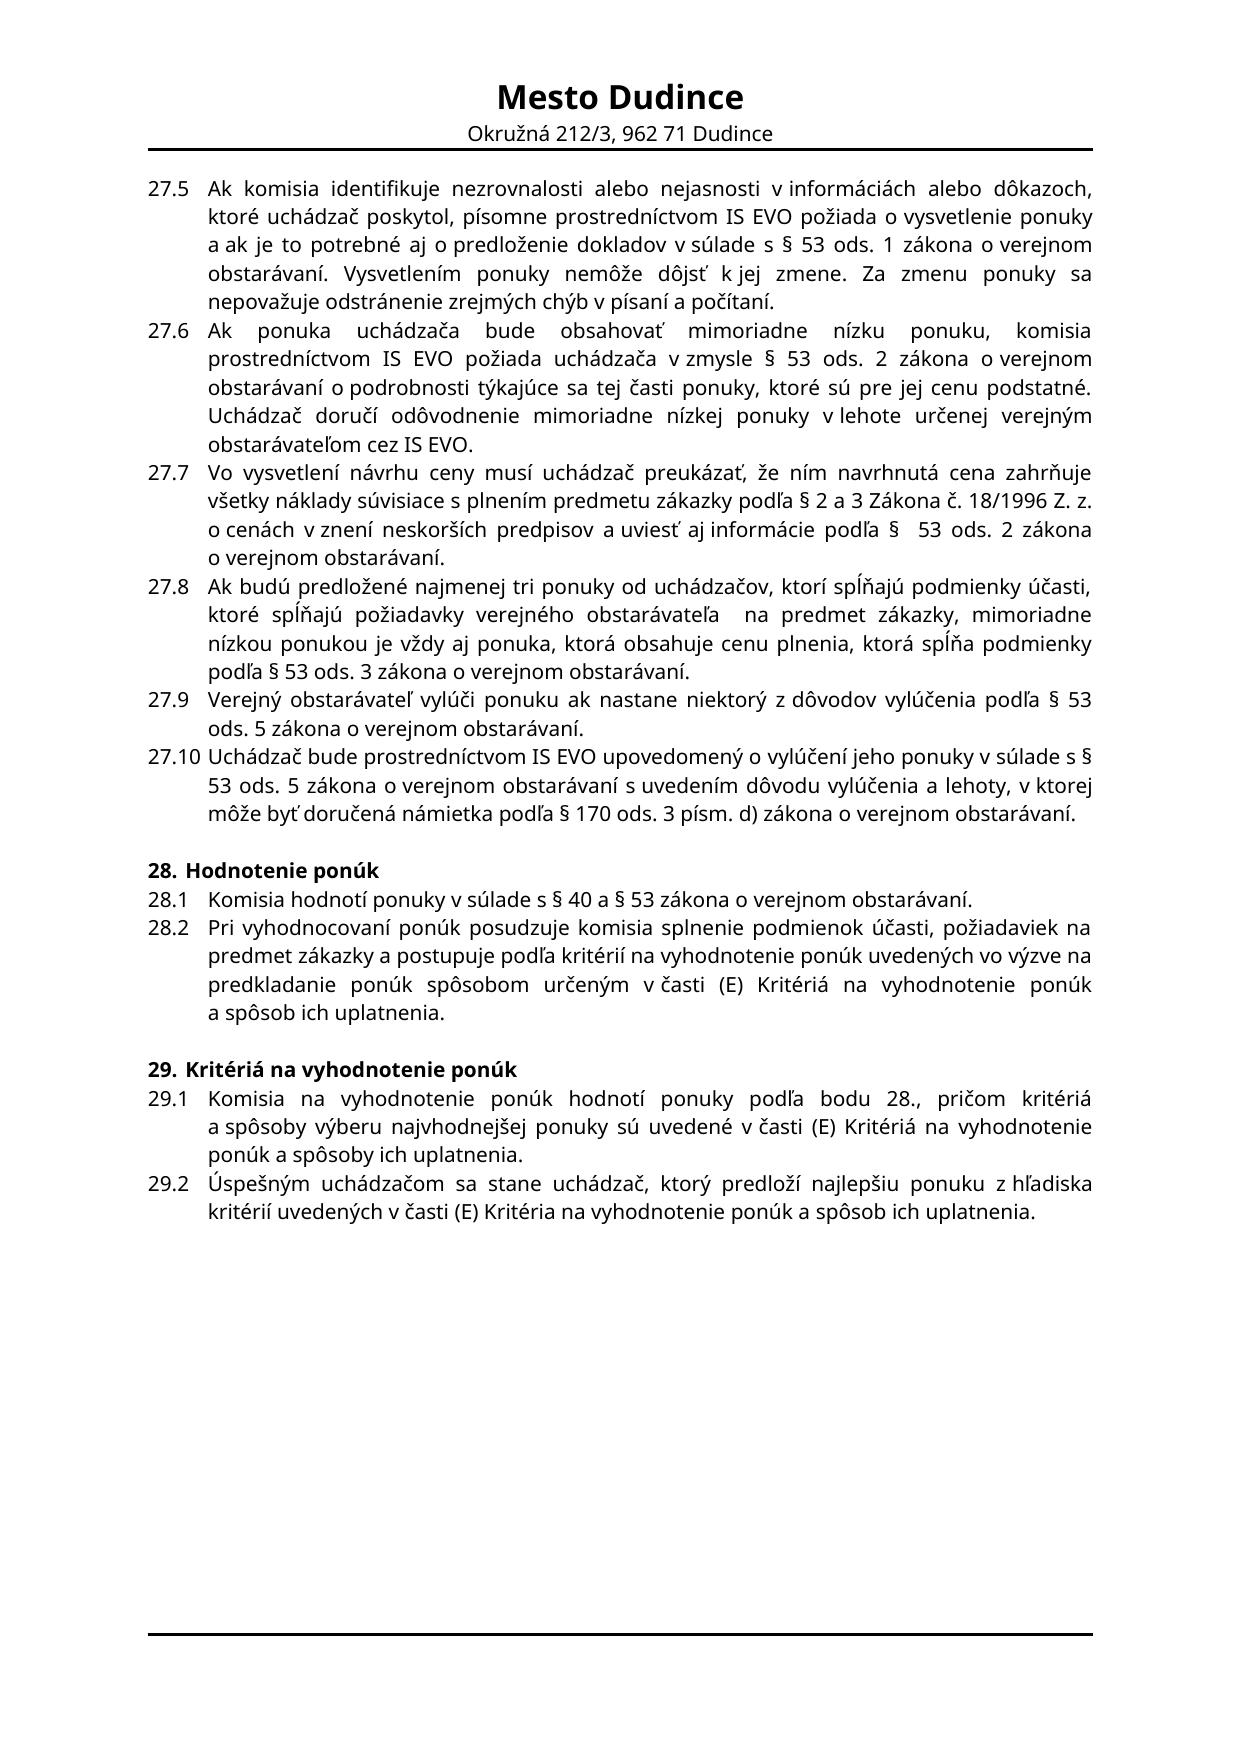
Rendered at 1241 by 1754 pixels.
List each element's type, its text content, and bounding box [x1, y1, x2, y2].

list Komisia na vyhodnotenie ponúk hodnotí ponuky podľa bodu 28., pričom kritériá a spôsoby výberu najvhodnejšej ponuky sú uvedené v časti (E) Kritériá na vyhodnotenie ponúk a spôsoby ich uplatnenia. [148, 1084, 1093, 1169]
list Uchádzač bude prostredníctvom IS EVO upovedomený o vylúčení jeho ponuky v súlade s § 53 ods. 5 zákona o verejnom obstarávaní s uvedením dôvodu vylúčenia a lehoty, v ktorej môže byť doručená námietka podľa § 170 ods. 3 písm. d) zákona o verejnom obstarávaní. [148, 742, 1093, 828]
list Ak budú predložené najmenej tri ponuky od uchádzačov, ktorí spĺňajú podmienky účasti, ktoré spĺňajú požiadavky verejného obstarávateľa na predmet zákazky, mimoriadne nízkou ponukou je vždy aj ponuka, ktorá obsahuje cenu plnenia, ktorá spĺňa podmienky podľa § 53 ods. 3 zákona o verejnom obstarávaní. [148, 572, 1093, 686]
list Verejný obstarávateľ vylúči ponuku ak nastane niektorý z dôvodov vylúčenia podľa § 53 ods. 5 zákona o verejnom obstarávaní. [148, 686, 1093, 742]
list Ak ponuka uchádzača bude obsahovať mimoriadne nízku ponuku, komisia prostredníctvom IS EVO požiada uchádzača v zmysle § 53 ods. 2 zákona o verejnom obstarávaní o podrobnosti týkajúce sa tej časti ponuky, ktoré sú pre jej cenu podstatné. Uchádzač doručí odôvodnenie mimoriadne nízkej ponuky v lehote určenej verejným obstarávateľom cez IS EVO. [148, 316, 1093, 458]
list Úspešným uchádzačom sa stane uchádzač, ktorý predloží najlepšiu ponuku z hľadiska kritérií uvedených v časti (E) Kritéria na vyhodnotenie ponúk a spôsob ich uplatnenia. [148, 1169, 1093, 1226]
list Ak komisia identifikuje nezrovnalosti alebo nejasnosti v informáciách alebo dôkazoch, ktoré uchádzač poskytol, písomne prostredníctvom IS EVO požiada o vysvetlenie ponuky a ak je to potrebné aj o predloženie dokladov v súlade s § 53 ods. 1 zákona o verejnom obstarávaní. Vysvetlením ponuky nemôže dôjsť k jej zmene. Za zmenu ponuky sa nepovažuje odstránenie zrejmých chýb v písaní a počítaní. [148, 174, 1093, 316]
list Komisia hodnotí ponuky v súlade s § 40 a § 53 zákona o verejnom obstarávaní. [148, 885, 1093, 913]
list Vo vysvetlení návrhu ceny musí uchádzač preukázať, že ním navrhnutá cena zahrňuje všetky náklady súvisiace s plnením predmetu zákazky podľa § 2 a 3 Zákona č. 18/1996 Z. z. o cenách v znení neskorších predpisov a uviesť aj informácie podľa § 53 ods. 2 zákona o verejnom obstarávaní. [148, 458, 1093, 572]
list Pri vyhodnocovaní ponúk posudzuje komisia splnenie podmienok účasti, požiadaviek na predmet zákazky a postupuje podľa kritérií na vyhodnotenie ponúk uvedených vo výzve na predkladanie ponúk spôsobom určeným v časti (E) Kritériá na vyhodnotenie ponúk a spôsob ich uplatnenia. [148, 913, 1093, 1027]
list Hodnotenie ponúk [148, 856, 1093, 885]
list Kritériá na vyhodnotenie ponúk [148, 1055, 1093, 1084]
